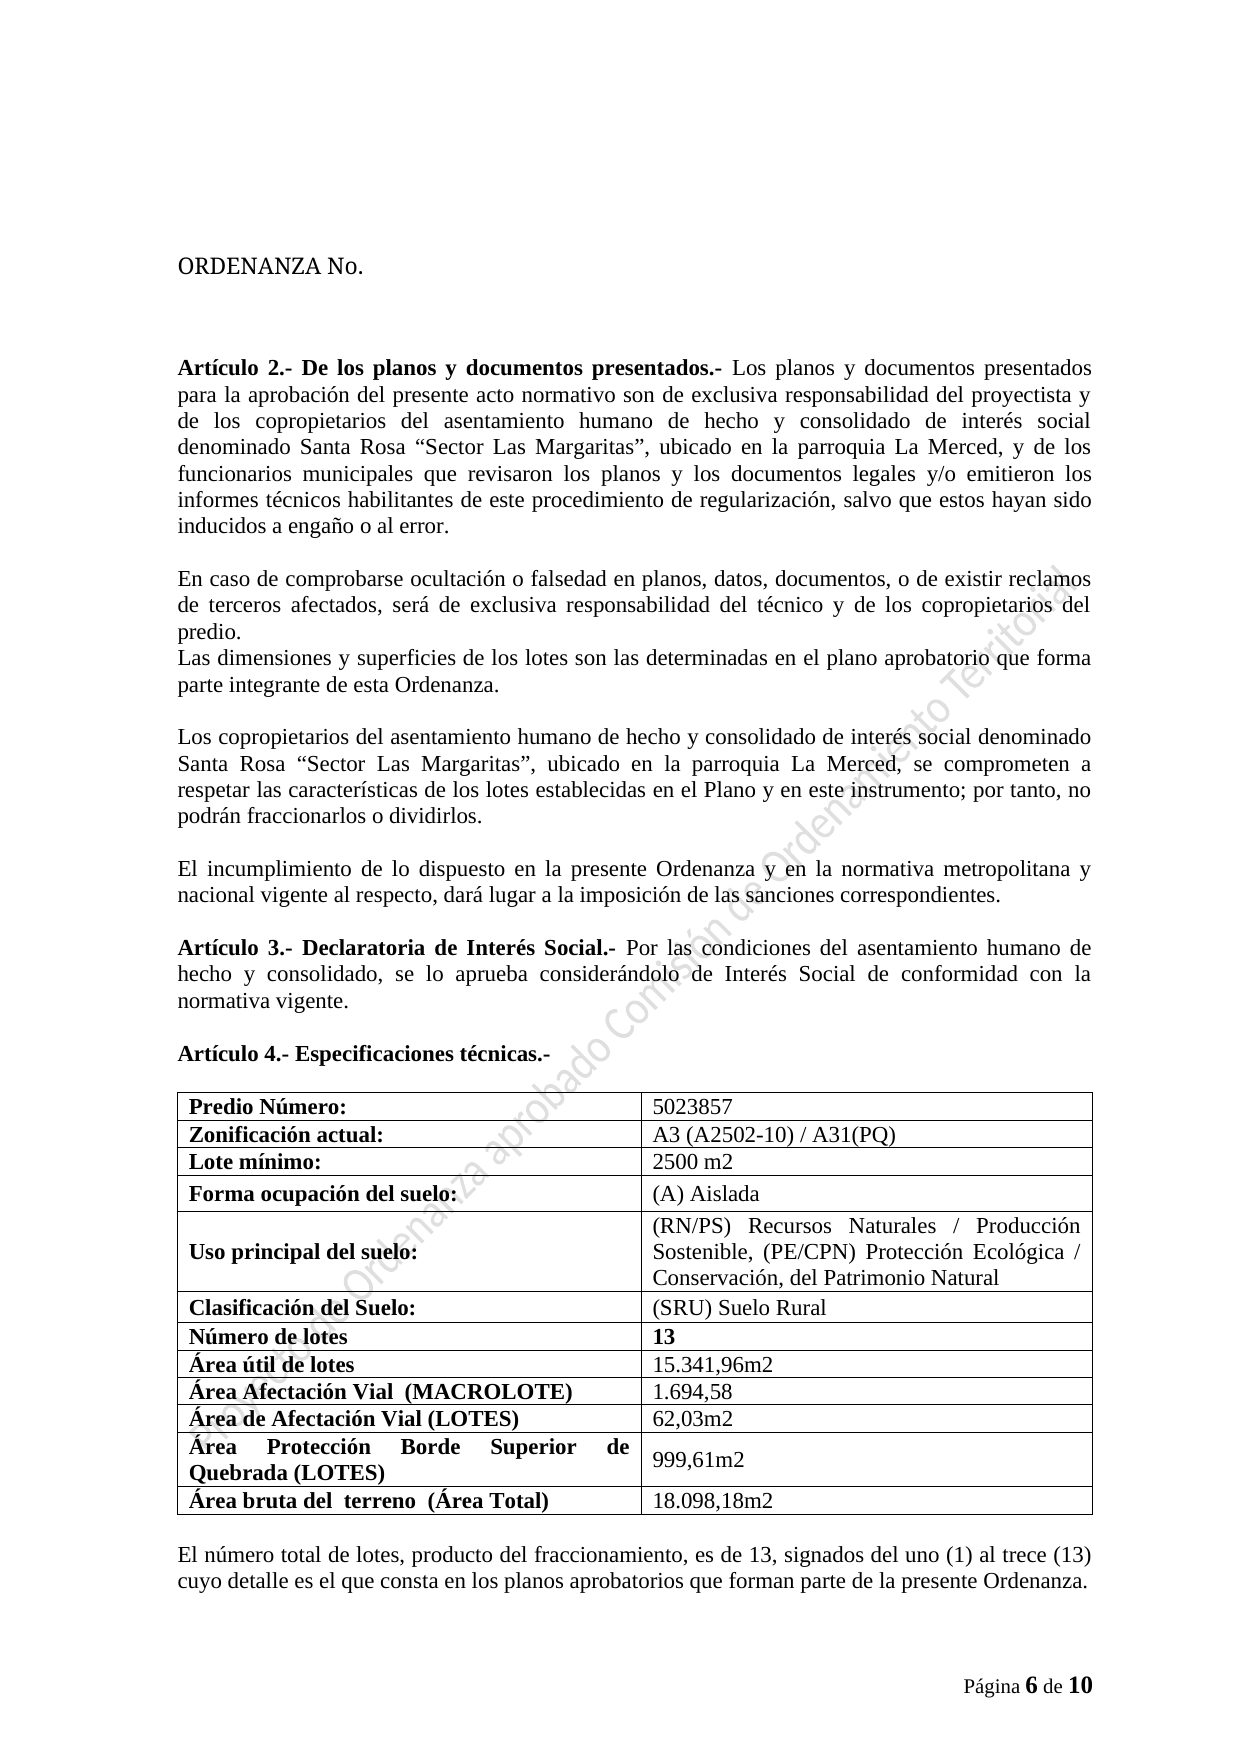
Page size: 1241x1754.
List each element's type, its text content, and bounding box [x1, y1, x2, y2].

table_cell Forma ocupación del suelo: [178, 1176, 641, 1211]
table_header 5023857 [642, 1093, 1092, 1120]
table_cell Área Afectación Vial (MACROLOTE) [178, 1378, 641, 1404]
text Artículo 3.- Declaratoria de Interés Social.- Por las condiciones del asentamiento humano de hecho y consolidado, se lo aprueba considerándolo de Interés Social de conformidad con la normativa vigente. [177, 934, 1093, 1013]
table_cell Lote mínimo: [178, 1148, 641, 1174]
text Artículo 2.- De los planos y documentos presentados.- Los planos y documentos presentados para la aprobación del presente acto normativo son de exclusiva responsabilidad del proyectista y de los copropietarios del asentamiento humano de hecho y consolidado de interés social denominado Santa Rosa “Sector Las Margaritas”, ubicado en la parroquia La Merced, y de los funcionarios municipales que revisaron los planos y los documentos legales y/o emitieron los informes técnicos habilitantes de este procedimiento de regularización, salvo que estos hayan sido inducidos a engaño o al error. [177, 354, 1093, 539]
table_cell 999,61m2 [642, 1433, 1092, 1486]
table_cell 18.098,18m2 [642, 1487, 1092, 1514]
table_header Predio Número: [178, 1093, 641, 1120]
table_cell Zonificación actual: [178, 1121, 641, 1147]
table_cell 13 [642, 1323, 1092, 1349]
table_cell A3 (A2502-10) / A31(PQ) [642, 1121, 1092, 1147]
table_cell Clasificación del Suelo: [178, 1292, 641, 1322]
text El incumplimiento de lo dispuesto en la presente Ordenanza y en la normativa metropolitana y nacional vigente al respecto, dará lugar a la imposición de las sanciones correspondientes. [177, 855, 1093, 908]
text Artículo 4.- Especificaciones técnicas.- [177, 1039, 1093, 1066]
text Los copropietarios del asentamiento humano de hecho y consolidado de interés social denominado Santa Rosa “Sector Las Margaritas”, ubicado en la parroquia La Merced, se comprometen a respetar las características de los lotes establecidas en el Plano y en este instrumento; por tanto, no podrán fraccionarlos o dividirlos. [177, 723, 1093, 829]
table_cell Área útil de lotes [178, 1351, 641, 1377]
text Las dimensiones y superficies de los lotes son las determinadas en el plano aprobatorio que forma parte integrante de esta Ordenanza. [177, 644, 1093, 697]
table_cell (SRU) Suelo Rural [642, 1292, 1092, 1322]
table_cell Número de lotes [178, 1323, 641, 1349]
table_cell (A) Aislada [642, 1176, 1092, 1211]
text El número total de lotes, producto del fraccionamiento, es de 13, signados del uno (1) al trece (13) cuyo detalle es el que consta en los planos aprobatorios que forman parte de la presente Ordenanza. [177, 1541, 1093, 1594]
table_cell 1.694,58 [642, 1378, 1092, 1404]
table_cell 15.341,96m2 [642, 1351, 1092, 1377]
table_cell 62,03m2 [642, 1405, 1092, 1432]
table_cell (RN/PS) Recursos Naturales / Producción Sostenible, (PE/CPN) Protección Ecológica / Conservación, del Patrimonio Natural [642, 1212, 1092, 1291]
table_cell Área Protección Borde Superior de Quebrada (LOTES) [178, 1433, 641, 1486]
table_cell Área bruta del terreno (Área Total) [178, 1487, 641, 1514]
table_cell Área de Afectación Vial (LOTES) [178, 1405, 641, 1432]
table_cell 2500 m2 [642, 1148, 1092, 1174]
text En caso de comprobarse ocultación o falsedad en planos, datos, documentos, o de existir reclamos de terceros afectados, será de exclusiva responsabilidad del técnico y de los copropietarios del predio. [177, 565, 1093, 644]
table_cell Uso principal del suelo: [178, 1212, 641, 1291]
